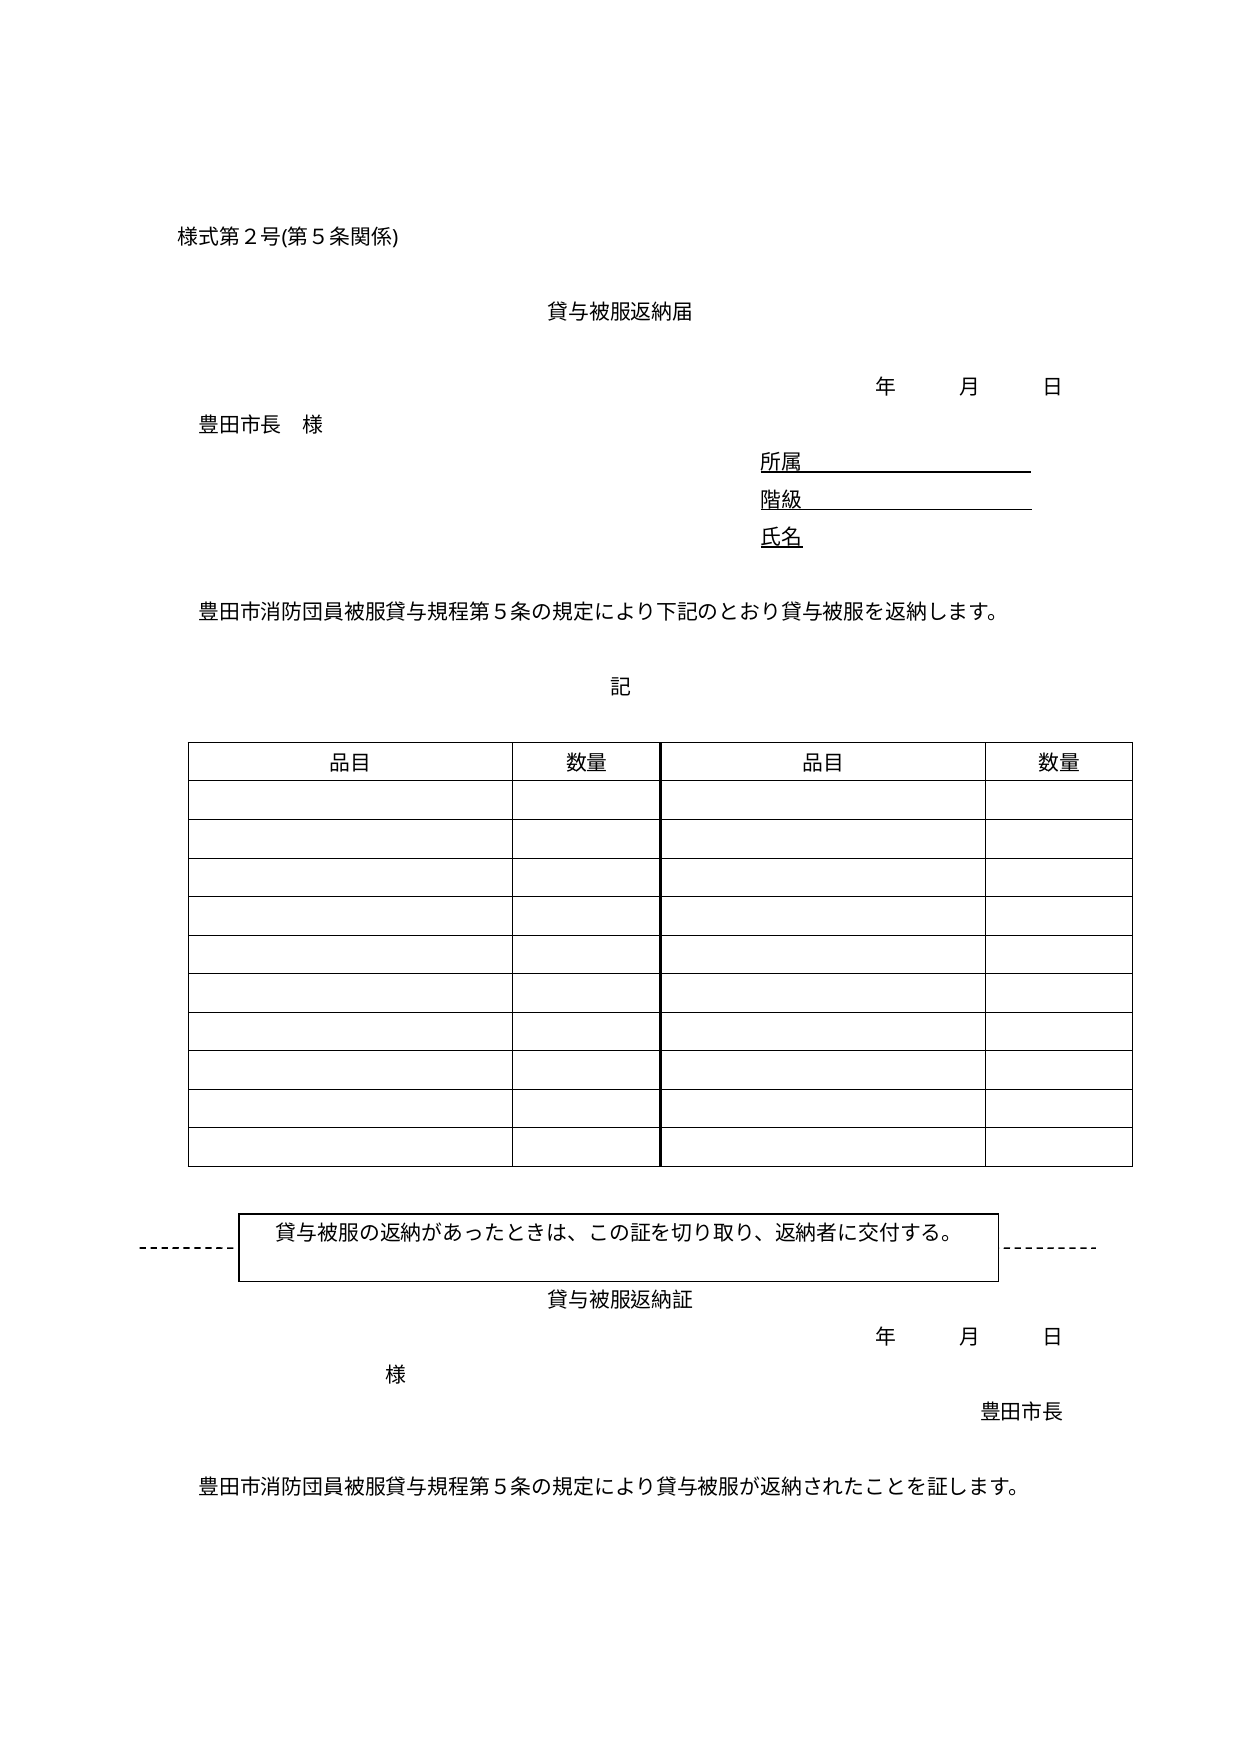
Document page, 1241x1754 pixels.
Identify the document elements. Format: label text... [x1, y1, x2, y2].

table_cell [662, 1013, 985, 1050]
table_cell [986, 897, 1132, 934]
table_cell [513, 974, 659, 1012]
table_cell [189, 1090, 512, 1127]
table_cell [189, 897, 512, 934]
table_cell [513, 1128, 659, 1166]
table_cell [189, 859, 512, 896]
table_header 数量 [986, 743, 1132, 780]
text 所属 [177, 442, 1058, 479]
table_cell [662, 1090, 985, 1127]
table_cell [513, 859, 659, 896]
table_cell [662, 897, 985, 934]
text 様式第２号(第５条関係) [177, 217, 1063, 254]
table_cell [513, 1051, 659, 1089]
table_cell [986, 781, 1132, 819]
table_cell [513, 781, 659, 819]
text 階級 [177, 479, 1058, 517]
table_cell [189, 974, 512, 1012]
table_cell [662, 859, 985, 896]
text 貸与被服返納届 [177, 292, 1063, 329]
table_header 品目 [662, 743, 985, 780]
table_header 品目 [189, 743, 512, 780]
table_cell [513, 1013, 659, 1050]
table_cell [662, 820, 985, 857]
table_cell [986, 859, 1132, 896]
table_header 数量 [513, 743, 659, 780]
table_cell [513, 897, 659, 934]
table_cell [986, 1051, 1132, 1089]
table_cell [986, 1090, 1132, 1127]
table_cell [662, 936, 985, 973]
table_cell [662, 781, 985, 819]
text 貸与被服返納証 [177, 1279, 1063, 1317]
text 豊田市長 [177, 1392, 1063, 1429]
text 氏名 [177, 517, 1034, 554]
table_cell [189, 1013, 512, 1050]
table_cell [662, 974, 985, 1012]
text 豊田市消防団員被服貸与規程第５条の規定により下記のとおり貸与被服を返納します。 [177, 592, 1063, 629]
table_cell [189, 781, 512, 819]
table_cell [189, 820, 512, 857]
table_cell [189, 936, 512, 973]
text 豊田市長 様 [177, 404, 1063, 442]
table_cell [513, 1090, 659, 1127]
table_cell [189, 1051, 512, 1089]
table_cell [662, 1051, 985, 1089]
table_cell [189, 1128, 512, 1166]
table_cell [513, 820, 659, 857]
table_cell [986, 1013, 1132, 1050]
table_cell [662, 1128, 985, 1166]
text 年 月 日 [177, 367, 1063, 404]
text 様 [177, 1354, 1063, 1392]
text 豊田市消防団員被服貸与規程第５条の規定により貸与被服が返納されたことを証します。 [177, 1467, 1063, 1504]
table_cell [986, 820, 1132, 857]
table_cell [513, 936, 659, 973]
text 年 月 日 [177, 1317, 1063, 1354]
table_cell [986, 974, 1132, 1012]
table_cell [986, 936, 1132, 973]
text 記 [177, 667, 1063, 704]
table_cell [986, 1128, 1132, 1166]
